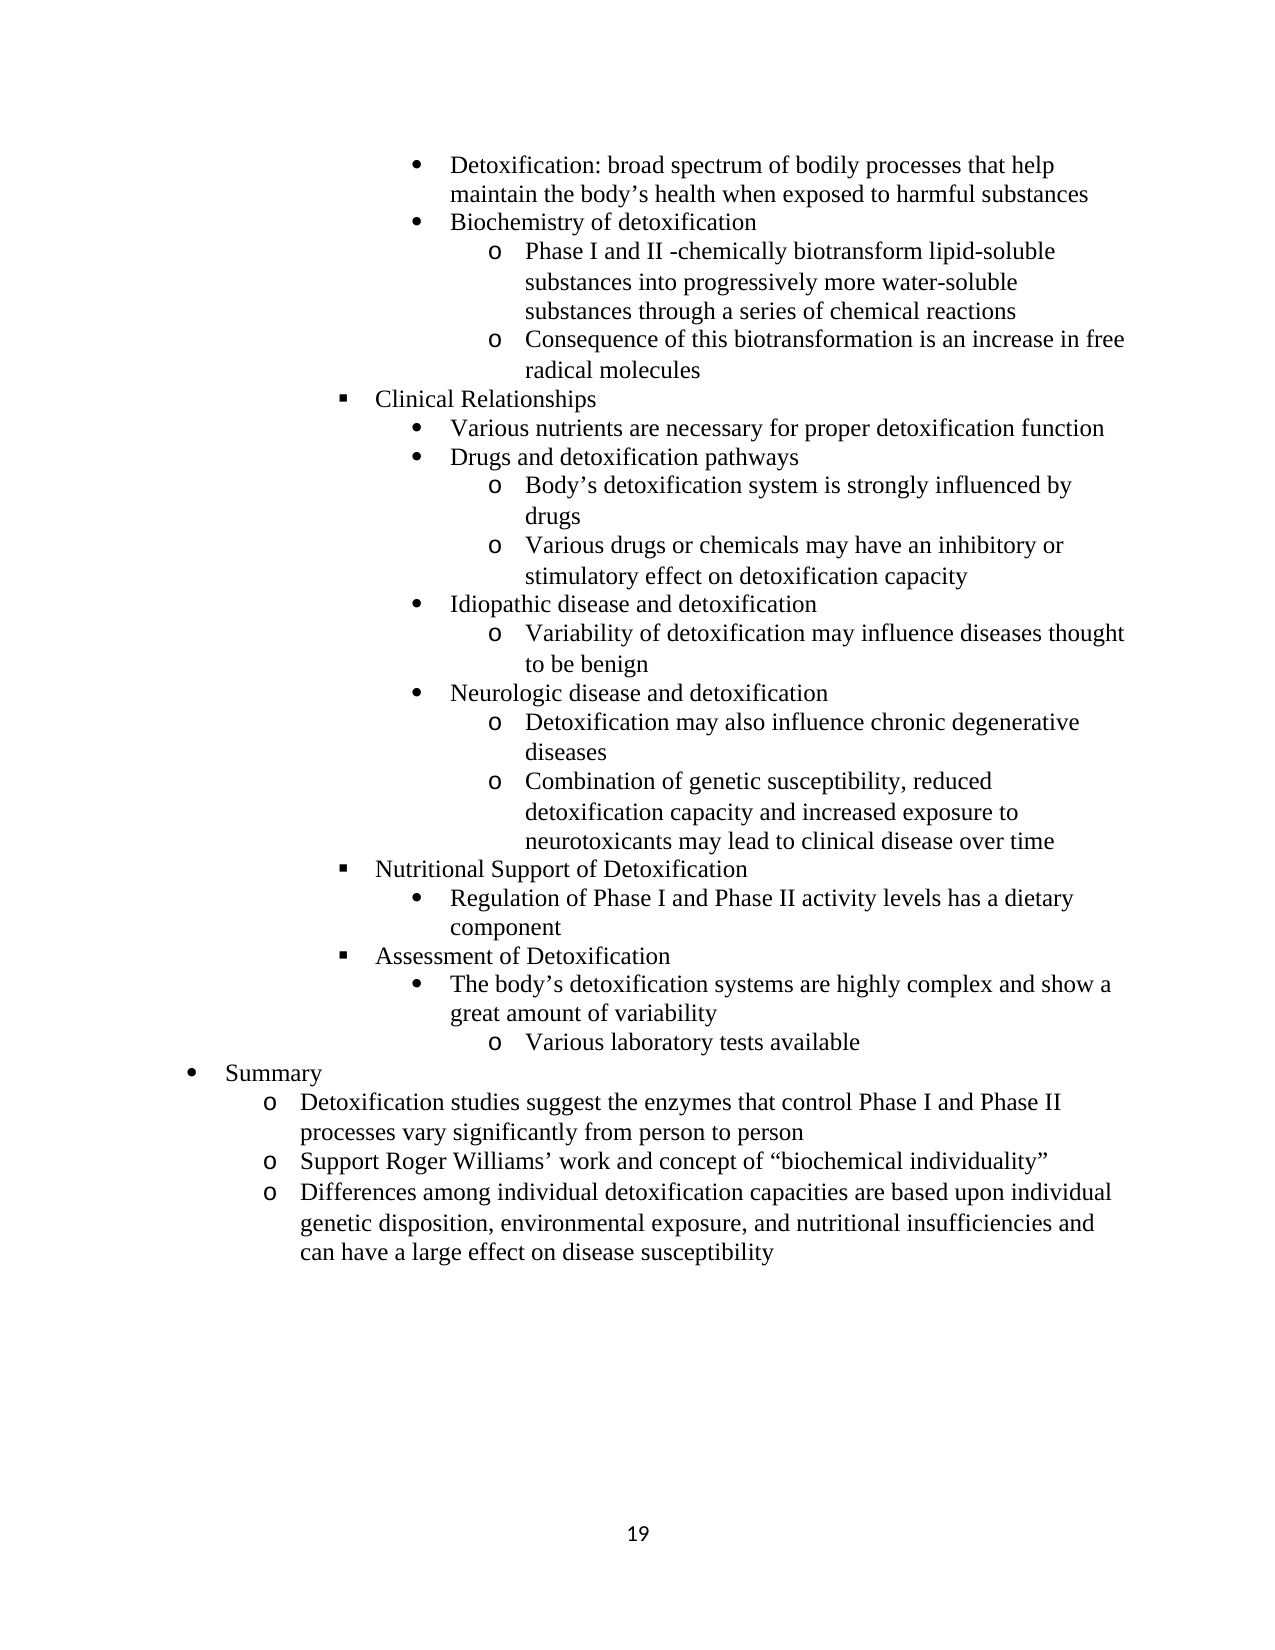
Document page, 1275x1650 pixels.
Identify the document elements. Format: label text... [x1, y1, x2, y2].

list Assessment of Detoxification [337, 941, 1125, 969]
list Body’s detoxification system is strongly influenced by drugs [487, 470, 1125, 530]
list Differences among individual detoxification capacities are based upon individual genetic disposition, environmental exposure, and nutritional insufficiencies and can have a large effect on disease susceptibility [262, 1177, 1125, 1265]
list Combination of genetic susceptibility, reduced detoxification capacity and increased exposure to neurotoxicants may lead to clinical disease over time [487, 766, 1125, 854]
list Regulation of Phase I and Phase II activity levels has a dietary component [412, 883, 1125, 941]
list Various drugs or chemicals may have an inhibitory or stimulatory effect on detoxification capacity [487, 530, 1125, 589]
list Phase I and II -chemically biotransform lipid-soluble substances into progressively more water-soluble substances through a series of chemical reactions [487, 236, 1125, 324]
list Idiopathic disease and detoxification [412, 589, 1125, 618]
list Clinical Relationships [337, 384, 1125, 413]
list Various laboratory tests available [487, 1027, 1125, 1058]
list Detoxification studies suggest the enzymes that control Phase I and Phase II processes vary significantly from person to person [262, 1087, 1125, 1146]
list Drugs and detoxification pathways [412, 442, 1125, 470]
list Nutritional Support of Detoxification [337, 854, 1125, 883]
list Biochemistry of detoxification [412, 207, 1125, 236]
list Neurologic disease and detoxification [412, 678, 1125, 707]
list Variability of detoxification may influence diseases thought to be benign [487, 618, 1125, 678]
list Detoxification may also influence chronic degenerative diseases [487, 707, 1125, 766]
list Various nutrients are necessary for proper detoxification function [412, 413, 1125, 442]
list Summary [187, 1058, 1125, 1087]
list Consequence of this biotransformation is an increase in free radical molecules [487, 324, 1125, 384]
list Detoxification: broad spectrum of bodily processes that help maintain the body’s health when exposed to harmful substances [412, 150, 1125, 207]
list The body’s detoxification systems are highly complex and show a great amount of variability [412, 969, 1125, 1027]
list Support Roger Williams’ work and concept of “biochemical individuality” [262, 1146, 1125, 1177]
